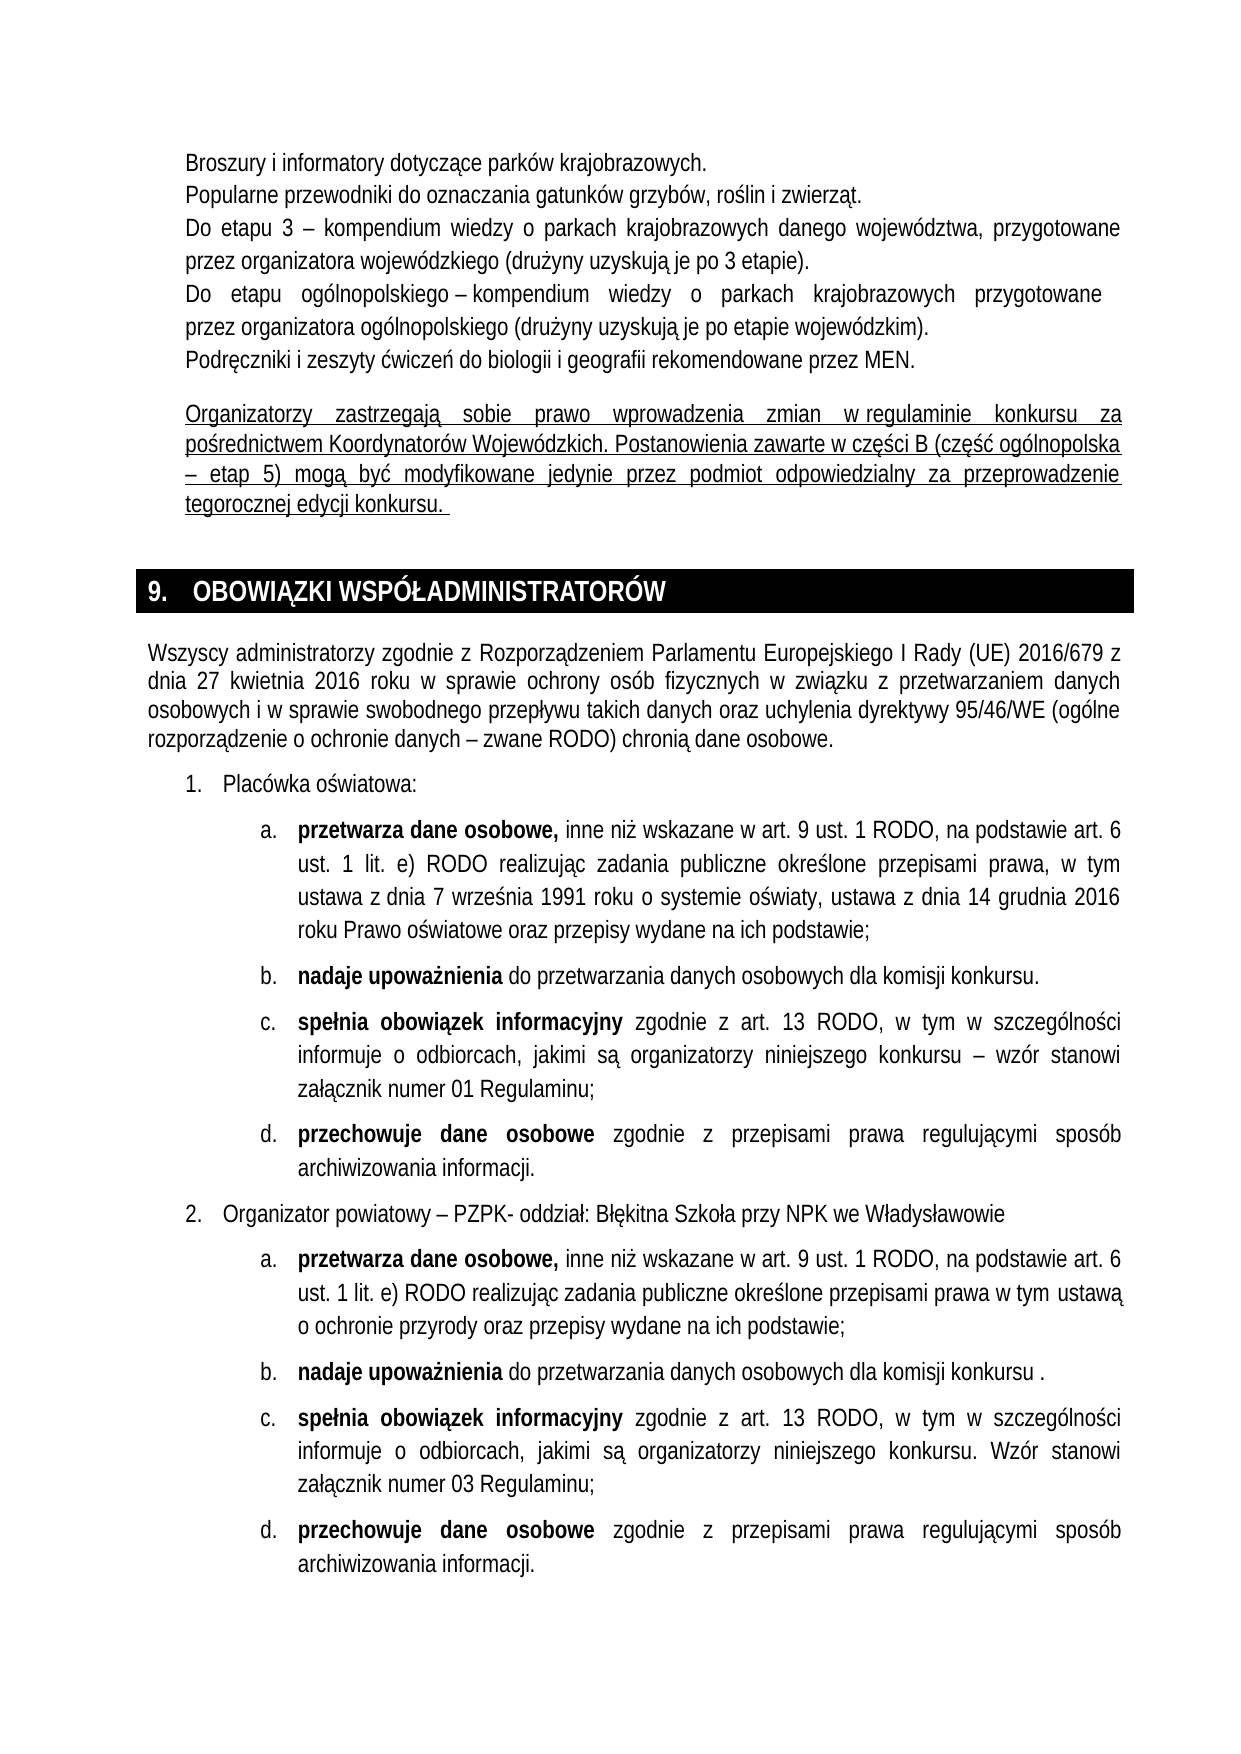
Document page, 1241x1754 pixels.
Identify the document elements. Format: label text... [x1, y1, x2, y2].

text OBOWIĄZKI WSPÓŁADMINISTRATORÓW [139, 572, 1131, 609]
list Organizatorzy zastrzegają sobie prawo wprowadzenia zmian w regulaminie konkursu za pośrednictwem Koordynatorów Wojewódzkich. Postanowienia zawarte w części B (część ogólnopolska – etap 5) mogą być modyfikowane jedynie przez podmiot odpowiedzialny za przeprowadzenie tegorocznej edycji konkursu. [185, 485, 1122, 517]
list spełnia obowiązek informacyjny zgodnie z art. 13 RODO, w tym w szczególności informuje o odbiorcach, jakimi są organizatorzy niniejszego konkursu – wzór stanowi załącznik numer 01 Regulaminu; [260, 1002, 1122, 1102]
text Do etapu 3 – kompendium wiedzy o parkach krajobrazowych danego województwa, przygotowane przez organizatora wojewódzkiego (drużyny uzyskują je po 3 etapie). [185, 213, 1122, 275]
list przetwarza dane osobowe, inne niż wskazane w art. 9 ust. 1 RODO, na podstawie art. 6 ust. 1 lit. e) RODO realizując zadania publiczne określone przepisami prawa w tym ustawą o ochronie przyrody oraz przepisy wydane na ich podstawie; [260, 1240, 1122, 1340]
list nadaje upoważnienia do przetwarzania danych osobowych dla komisji konkursu . [260, 1352, 1122, 1386]
list przechowuje dane osobowe zgodnie z przepisami prawa regulującymi sposób archiwizowania informacji. [260, 1511, 1122, 1577]
list Placówka oświatowa: [185, 765, 1122, 798]
text Popularne przewodniki do oznaczania gatunków grzybów, roślin i zwierząt. [185, 181, 1122, 209]
list spełnia obowiązek informacyjny zgodnie z art. 13 RODO, w tym w szczególności informuje o odbiorcach, jakimi są organizatorzy niniejszego konkursu. Wzór stanowi załącznik numer 03 Regulaminu; [260, 1398, 1122, 1498]
list Organizatorzy zastrzegają sobie prawo wprowadzenia zmian w regulaminie konkursu za pośrednictwem Koordynatorów Wojewódzkich. Postanowienia zawarte w części B (część ogólnopolska – etap 5) mogą być modyfikowane jedynie przez podmiot odpowiedzialny za przeprowadzenie tegorocznej edycji konkursu. [185, 425, 1122, 454]
list Organizatorzy zastrzegają sobie prawo wprowadzenia zmian w regulaminie konkursu za pośrednictwem Koordynatorów Wojewódzkich. Postanowienia zawarte w części B (część ogólnopolska – etap 5) mogą być modyfikowane jedynie przez podmiot odpowiedzialny za przeprowadzenie tegorocznej edycji konkursu. [185, 455, 1122, 484]
text Podręczniki i zeszyty ćwiczeń do biologii i geografii rekomendowane przez MEN. [185, 345, 1122, 374]
text Wszyscy administratorzy zgodnie z Rozporządzeniem Parlamentu Europejskiego I Rady (UE) 2016/679 z dnia 27 kwietnia 2016 roku w sprawie ochrony osób fizycznych w związku z przetwarzaniem danych osobowych i w sprawie swobodnego przepływu takich danych oraz uchylenia dyrektywy 95/46/WE (ogólne rozporządzenie o ochronie danych – zwane RODO) chronią dane osobowe. [148, 638, 1122, 752]
list przechowuje dane osobowe zgodnie z przepisami prawa regulującymi sposób archiwizowania informacji. [260, 1115, 1122, 1181]
list Organizator powiatowy – PZPK- oddział: Błękitna Szkoła przy NPK we Władysławowie [185, 1194, 1122, 1227]
text Broszury i informatory dotyczące parków krajobrazowych. [185, 148, 1122, 176]
list nadaje upoważnienia do przetwarzania danych osobowych dla komisji konkursu. [260, 956, 1122, 990]
list Organizatorzy zastrzegają sobie prawo wprowadzenia zmian w regulaminie konkursu za pośrednictwem Koordynatorów Wojewódzkich. Postanowienia zawarte w części B (część ogólnopolska – etap 5) mogą być modyfikowane jedynie przez podmiot odpowiedzialny za przeprowadzenie tegorocznej edycji konkursu. [185, 399, 1122, 424]
text Do etapu ogólnopolskiego – kompendium wiedzy o parkach krajobrazowych przygotowane przez organizatora ogólnopolskiego (drużyny uzyskują je po etapie wojewódzkim). [185, 279, 1122, 341]
list przetwarza dane osobowe, inne niż wskazane w art. 9 ust. 1 RODO, na podstawie art. 6 ust. 1 lit. e) RODO realizując zadania publiczne określone przepisami prawa, w tym ustawa z dnia 7 września 1991 roku o systemie oświaty, ustawa z dnia 14 grudnia 2016 roku Prawo oświatowe oraz przepisy wydane na ich podstawie; [260, 811, 1122, 944]
